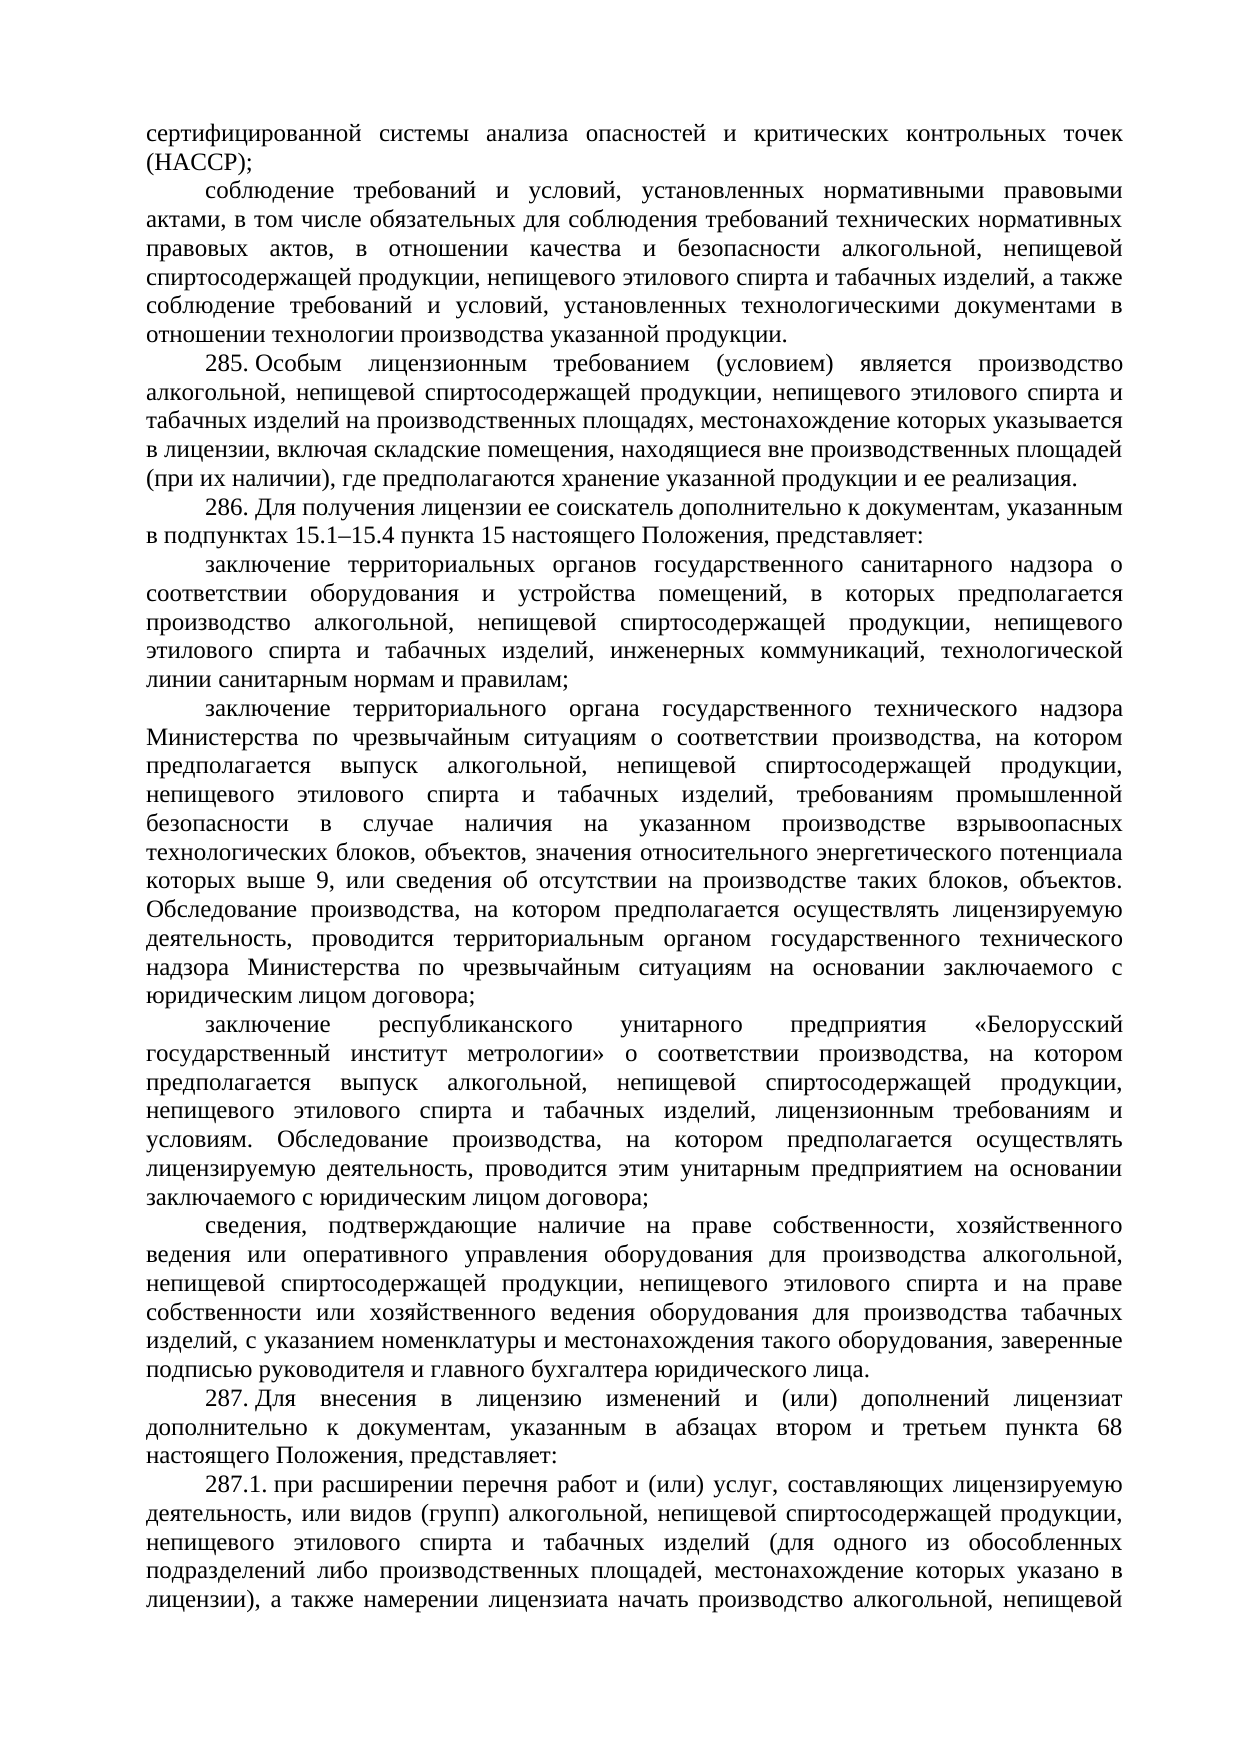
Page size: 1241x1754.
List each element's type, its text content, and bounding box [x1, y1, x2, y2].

text соблюдение требований и условий, установленных нормативными правовыми актами, в том числе обязательных для соблюдения требований технических нормативных правовых актов, в отношении качества и безопасности алкогольной, непищевой спиртосодержащей продукции, непищевого этилового спирта и табачных изделий, а также соблюдение требований и условий, установленных технологическими документами в отношении технологии производства указанной продукции. [146, 176, 1123, 348]
text заключение территориальных органов государственного санитарного надзора о соответствии оборудования и устройства помещений, в которых предполагается производство алкогольной, непищевой спиртосодержащей продукции, непищевого этилового спирта и табачных изделий, инженерных коммуникаций, технологической линии санитарным нормам и правилам; [146, 549, 1123, 693]
text заключение территориального органа государственного технического надзора Министерства по чрезвычайным ситуациям о соответствии производства, на котором предполагается выпуск алкогольной, непищевой спиртосодержащей продукции, непищевого этилового спирта и табачных изделий, требованиям промышленной безопасности в случае наличия на указанном производстве взрывоопасных технологических блоков, объектов, значения относительного энергетического потенциала которых выше 9, или сведения об отсутствии на производстве таких блоков, объектов. Обследование производства, на котором предполагается осуществлять лицензируемую деятельность, проводится территориальным органом государственного технического надзора Министерства по чрезвычайным ситуациям на основании заключаемого с юридическим лицом договора; [146, 693, 1123, 1009]
text 285. Особым лицензионным требованием (условием) является производство алкогольной, непищевой спиртосодержащей продукции, непищевого этилового спирта и табачных изделий на производственных площадях, местонахождение которых указывается в лицензии, включая складские помещения, находящиеся вне производственных площадей (при их наличии), где предполагаются хранение указанной продукции и ее реализация. [146, 348, 1123, 492]
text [146, 118, 1123, 176]
text 286. Для получения лицензии ее соискатель дополнительно к документам, указанным в подпунктах 15.1–15.4 пункта 15 настоящего Положения, представляет: [146, 492, 1123, 549]
text заключение республиканского унитарного предприятия «Белорусский государственный институт метрологии» о соответствии производства, на котором предполагается выпуск алкогольной, непищевой спиртосодержащей продукции, непищевого этилового спирта и табачных изделий, лицензионным требованиям и условиям. Обследование производства, на котором предполагается осуществлять лицензируемую деятельность, проводится этим унитарным предприятием на основании заключаемого с юридическим лицом договора; [146, 1009, 1123, 1211]
text 287. Для внесения в лицензию изменений и (или) дополнений лицензиат дополнительно к документам, указанным в абзацах втором и третьем пункта 68 настоящего Положения, представляет: [146, 1383, 1123, 1469]
text сведения, подтверждающие наличие на праве собственности, хозяйственного ведения или оперативного управления оборудования для производства алкогольной, непищевой спиртосодержащей продукции, непищевого этилового спирта и на праве собственности или хозяйственного ведения оборудования для производства табачных изделий, с указанием номенклатуры и местонахождения такого оборудования, заверенные подписью руководителя и главного бухгалтера юридического лица. [146, 1211, 1123, 1383]
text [146, 1469, 1123, 1613]
